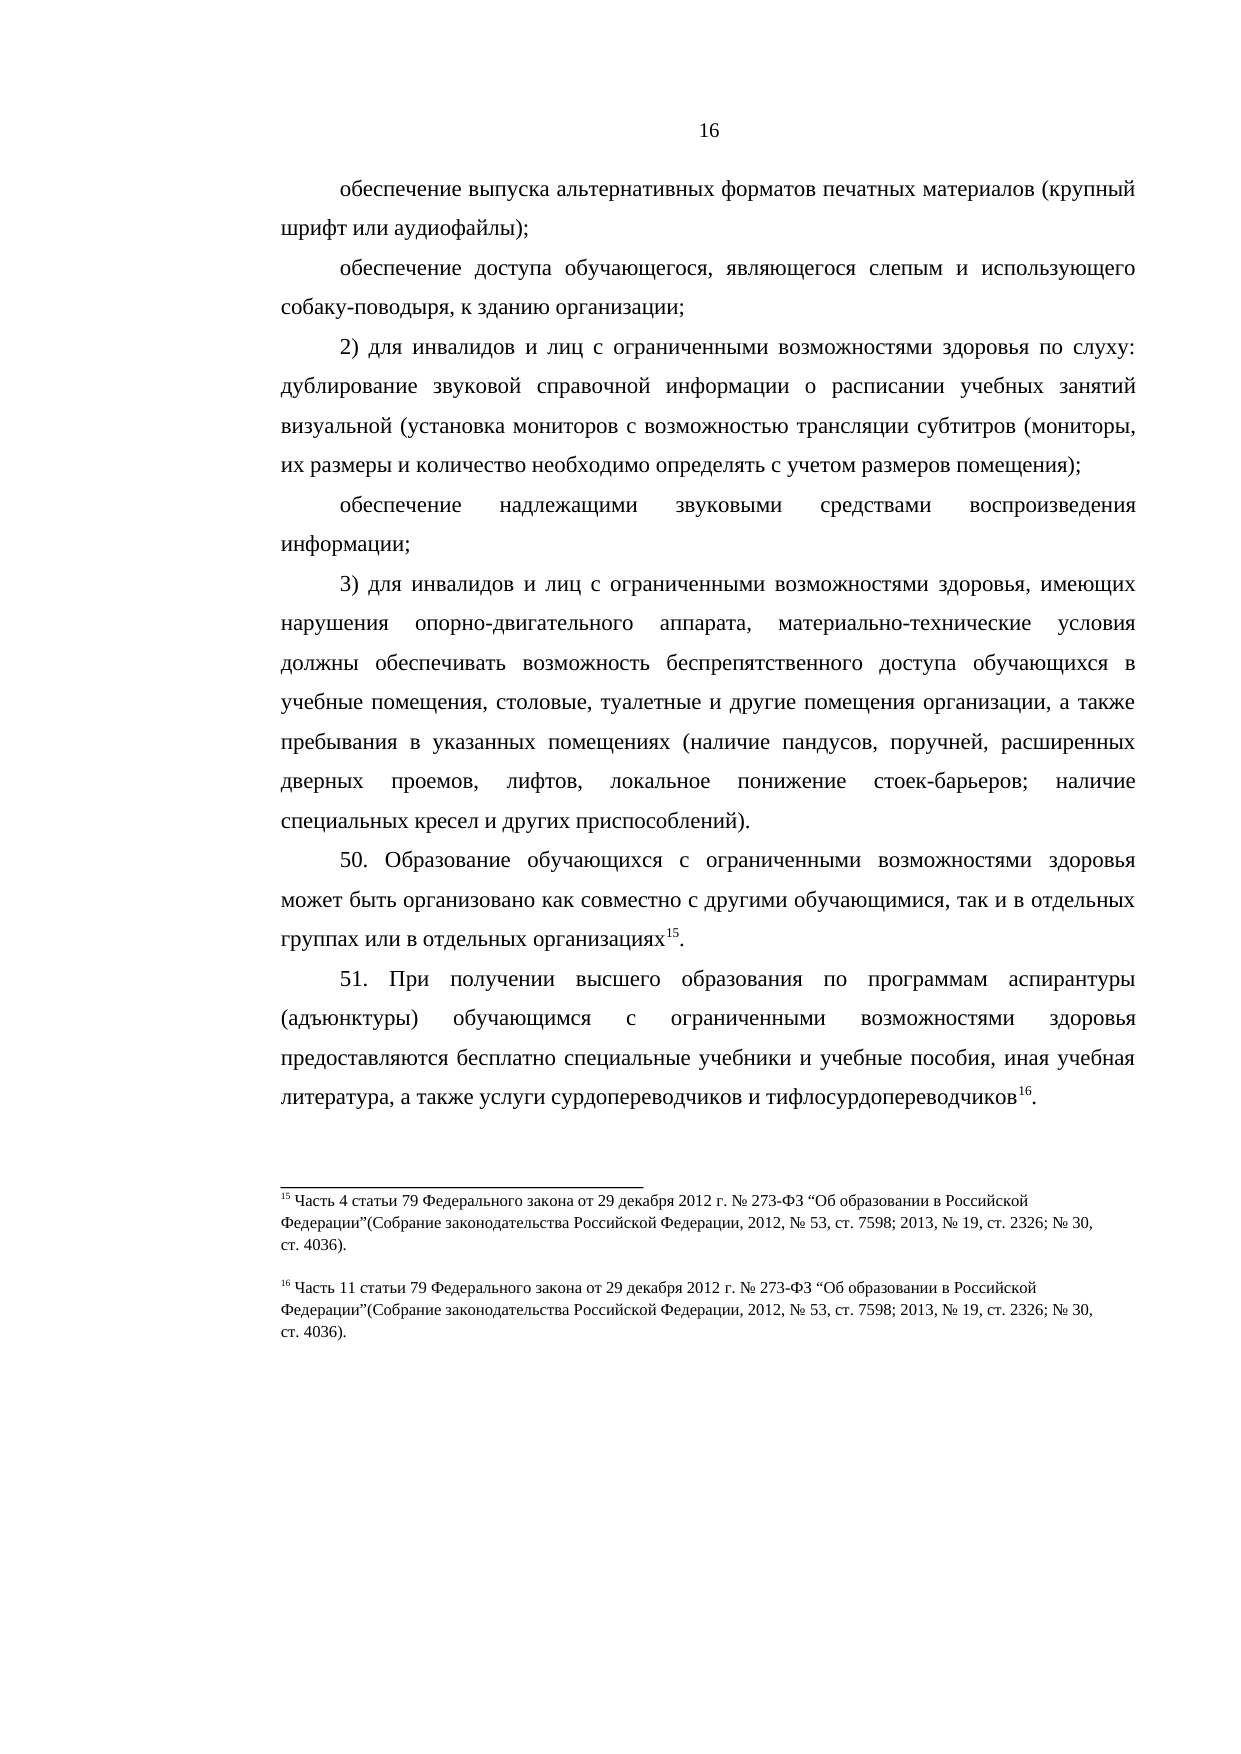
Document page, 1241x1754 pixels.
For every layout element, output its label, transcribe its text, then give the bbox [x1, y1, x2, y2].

text обеспечение надлежащими звуковыми средствами воспроизведения информации; [281, 491, 1137, 557]
text 16 Часть 11 статьи 79 Федерального закона от 29 декабря 2012 г. № 273-ФЗ “Об образовании в Российской Федерации”(Собрание законодательства Российской Федерации, 2012, № 53, ст. 7598; 2013, № 19, ст. 2326; № 30, ст. 4036). [281, 1277, 1152, 1341]
text 51. При получении высшего образования по программам аспирантуры (адъюнктуры) обучающимся с ограниченными возможностями здоровья предоставляются бесплатно специальные учебники и учебные пособия, иная учебная литература, а также услуги сурдопереводчиков и тифлосурдопереводчиков16. [281, 964, 1137, 1109]
text 50. Образование обучающихся с ограниченными возможностями здоровья может быть организовано как совместно с другими обучающимися, так и в отдельных группах или в отдельных организациях15. [281, 846, 1137, 951]
text _____________________________ [281, 1162, 1152, 1191]
text обеспечение доступа обучающегося, являющегося слепым и использующего собаку-поводыря, к зданию организации; [281, 254, 1137, 320]
text обеспечение выпуска альтернативных форматов печатных материалов (крупный шрифт или аудиофайлы); [281, 175, 1137, 241]
text 3) для инвалидов и лиц с ограниченными возможностями здоровья, имеющих нарушения опорно-двигательного аппарата, материально-технические условия должны обеспечивать возможность беспрепятственного доступа обучающихся в учебные помещения, столовые, туалетные и другие помещения организации, а также пребывания в указанных помещениях (наличие пандусов, поручней, расширенных дверных проемов, лифтов, локальное понижение стоек-барьеров; наличие специальных кресел и других приспособлений). [281, 570, 1137, 833]
text 16 [281, 118, 1137, 142]
text 15 Часть 4 статьи 79 Федерального закона от 29 декабря 2012 г. № 273-ФЗ “Об образовании в Российской Федерации”(Собрание законодательства Российской Федерации, 2012, № 53, ст. 7598; 2013, № 19, ст. 2326; № 30, ст. 4036). [281, 1191, 1152, 1254]
text 2) для инвалидов и лиц с ограниченными возможностями здоровья по слуху: дублирование звуковой справочной информации о расписании учебных занятий визуальной (установка мониторов с возможностью трансляции субтитров (мониторы, их размеры и количество необходимо определять с учетом размеров помещения); [281, 333, 1137, 478]
